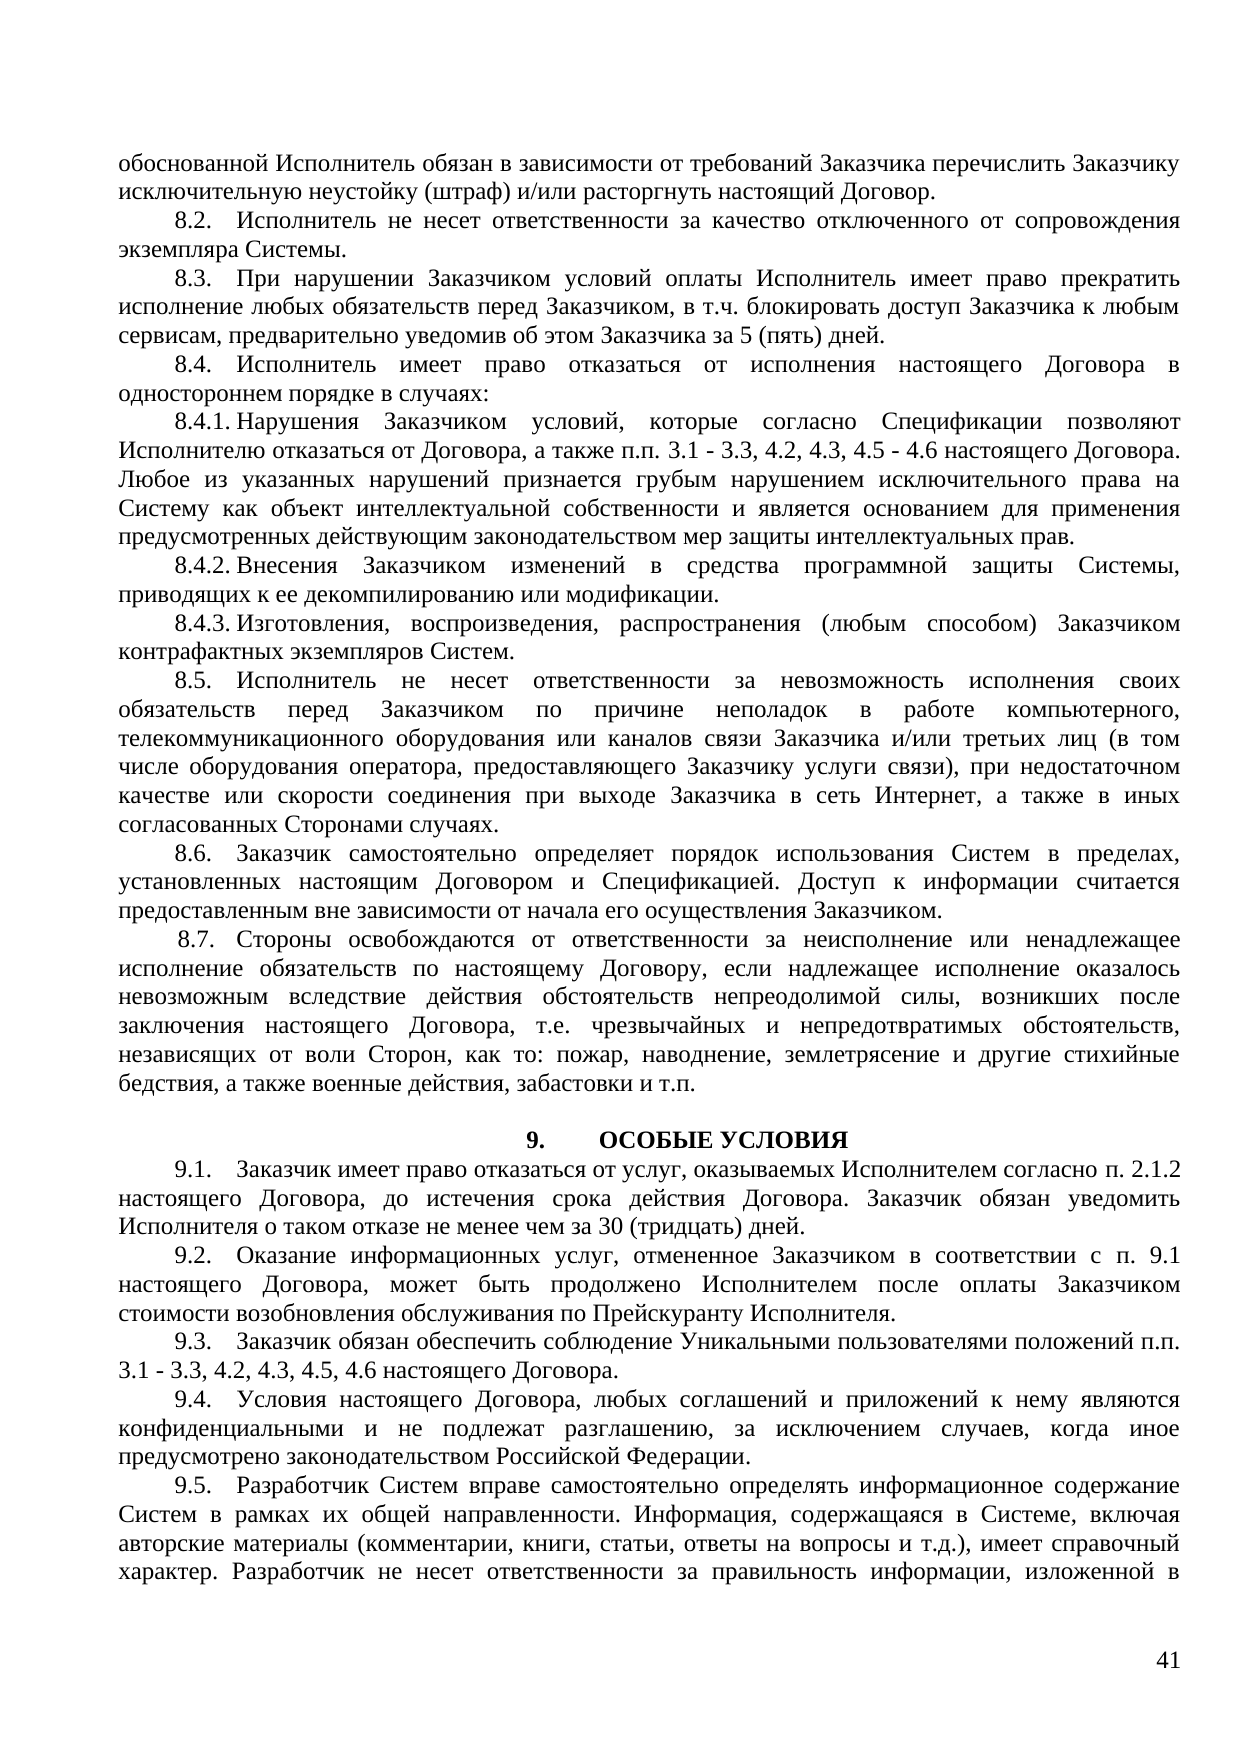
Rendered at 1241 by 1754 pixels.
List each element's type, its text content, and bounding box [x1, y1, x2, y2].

text 8.3. При нарушении Заказчиком условий оплаты Исполнитель имеет право прекратить исполнение любых обязательств перед Заказчиком, в т.ч. блокировать доступ Заказчика к любым сервисам, предварительно уведомив об этом Заказчика за 5 (пять) дней. [118, 263, 1181, 349]
text 8.4. Исполнитель имеет право отказаться от исполнения настоящего Договора в одностороннем порядке в случаях: [118, 349, 1181, 406]
text 8.5. Исполнитель не несет ответственности за невозможность исполнения своих обязательств перед Заказчиком по причине неполадок в работе компьютерного, телекоммуникационного оборудования или каналов связи Заказчика и/или третьих лиц (в том числе оборудования оператора, предоставляющего Заказчику услуги связи), при недостаточном качестве или скорости соединения при выходе Заказчика в сеть Интернет, а также в иных согласованных Сторонами случаях. [118, 665, 1181, 838]
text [118, 148, 1181, 205]
text 8.2. Исполнитель не несет ответственности за качество отключенного от сопровождения экземпляра Системы. [118, 205, 1181, 263]
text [118, 1470, 1181, 1585]
text 8.4.3. Изготовления, воспроизведения, распространения (любым способом) Заказчиком контрафактных экземпляров Систем. [118, 608, 1181, 665]
text 9.1. Заказчик имеет право отказаться от услуг, оказываемых Исполнителем согласно п. 2.1.2 настоящего Договора, до истечения срока действия Договора. Заказчик обязан уведомить Исполнителя о таком отказе не менее чем за 30 (тридцать) дней. [118, 1154, 1181, 1240]
text 9.3. Заказчик обязан обеспечить соблюдение Уникальными пользователями положений п.п. 3.1 - 3.3, 4.2, 4.3, 4.5, 4.6 настоящего Договора. [118, 1326, 1181, 1384]
text 9. ОСОБЫЕ УСЛОВИЯ [118, 1125, 1181, 1154]
text 8.4.1. Нарушения Заказчиком условий, которые согласно Спецификации позволяют Исполнителю отказаться от Договора, а также п.п. 3.1 - 3.3, 4.2, 4.3, 4.5 - 4.6 настоящего Договора. Любое из указанных нарушений признается грубым нарушением исключительного права на Систему как объект интеллектуальной собственности и является основанием для применения предусмотренных действующим законодательством мер защиты интеллектуальных прав. [118, 406, 1181, 550]
text 8.4.2. Внесения Заказчиком изменений в средства программной защиты Системы, приводящих к ее декомпилированию или модификации. [118, 550, 1181, 608]
text 8.6. Заказчик самостоятельно определяет порядок использования Систем в пределах, установленных настоящим Договором и Спецификацией. Доступ к информации считается предоставленным вне зависимости от начала его осуществления Заказчиком. [118, 838, 1181, 924]
text 9.2. Оказание информационных услуг, отмененное Заказчиком в соответствии с п. 9.1 настоящего Договора, может быть продолжено Исполнителем после оплаты Заказчиком стоимости возобновления обслуживания по Прейскуранту Исполнителя. [118, 1240, 1181, 1326]
text 9.4. Условия настоящего Договора, любых соглашений и приложений к нему являются конфиденциальными и не подлежат разглашению, за исключением случаев, когда иное предусмотрено законодательством Российской Федерации. [118, 1384, 1181, 1470]
list Стороны освобождаются от ответственности за неисполнение или ненадлежащее исполнение обязательств по настоящему Договору, если надлежащее исполнение оказалось невозможным вследствие действия обстоятельств непреодолимой силы, возникших после заключения настоящего Договора, т.е. чрезвычайных и непредотвратимых обстоятельств, независящих от воли Сторон, как то: пожар, наводнение, землетрясение и другие стихийные бедствия, а также военные действия, забастовки и т.п. [118, 924, 1181, 1096]
